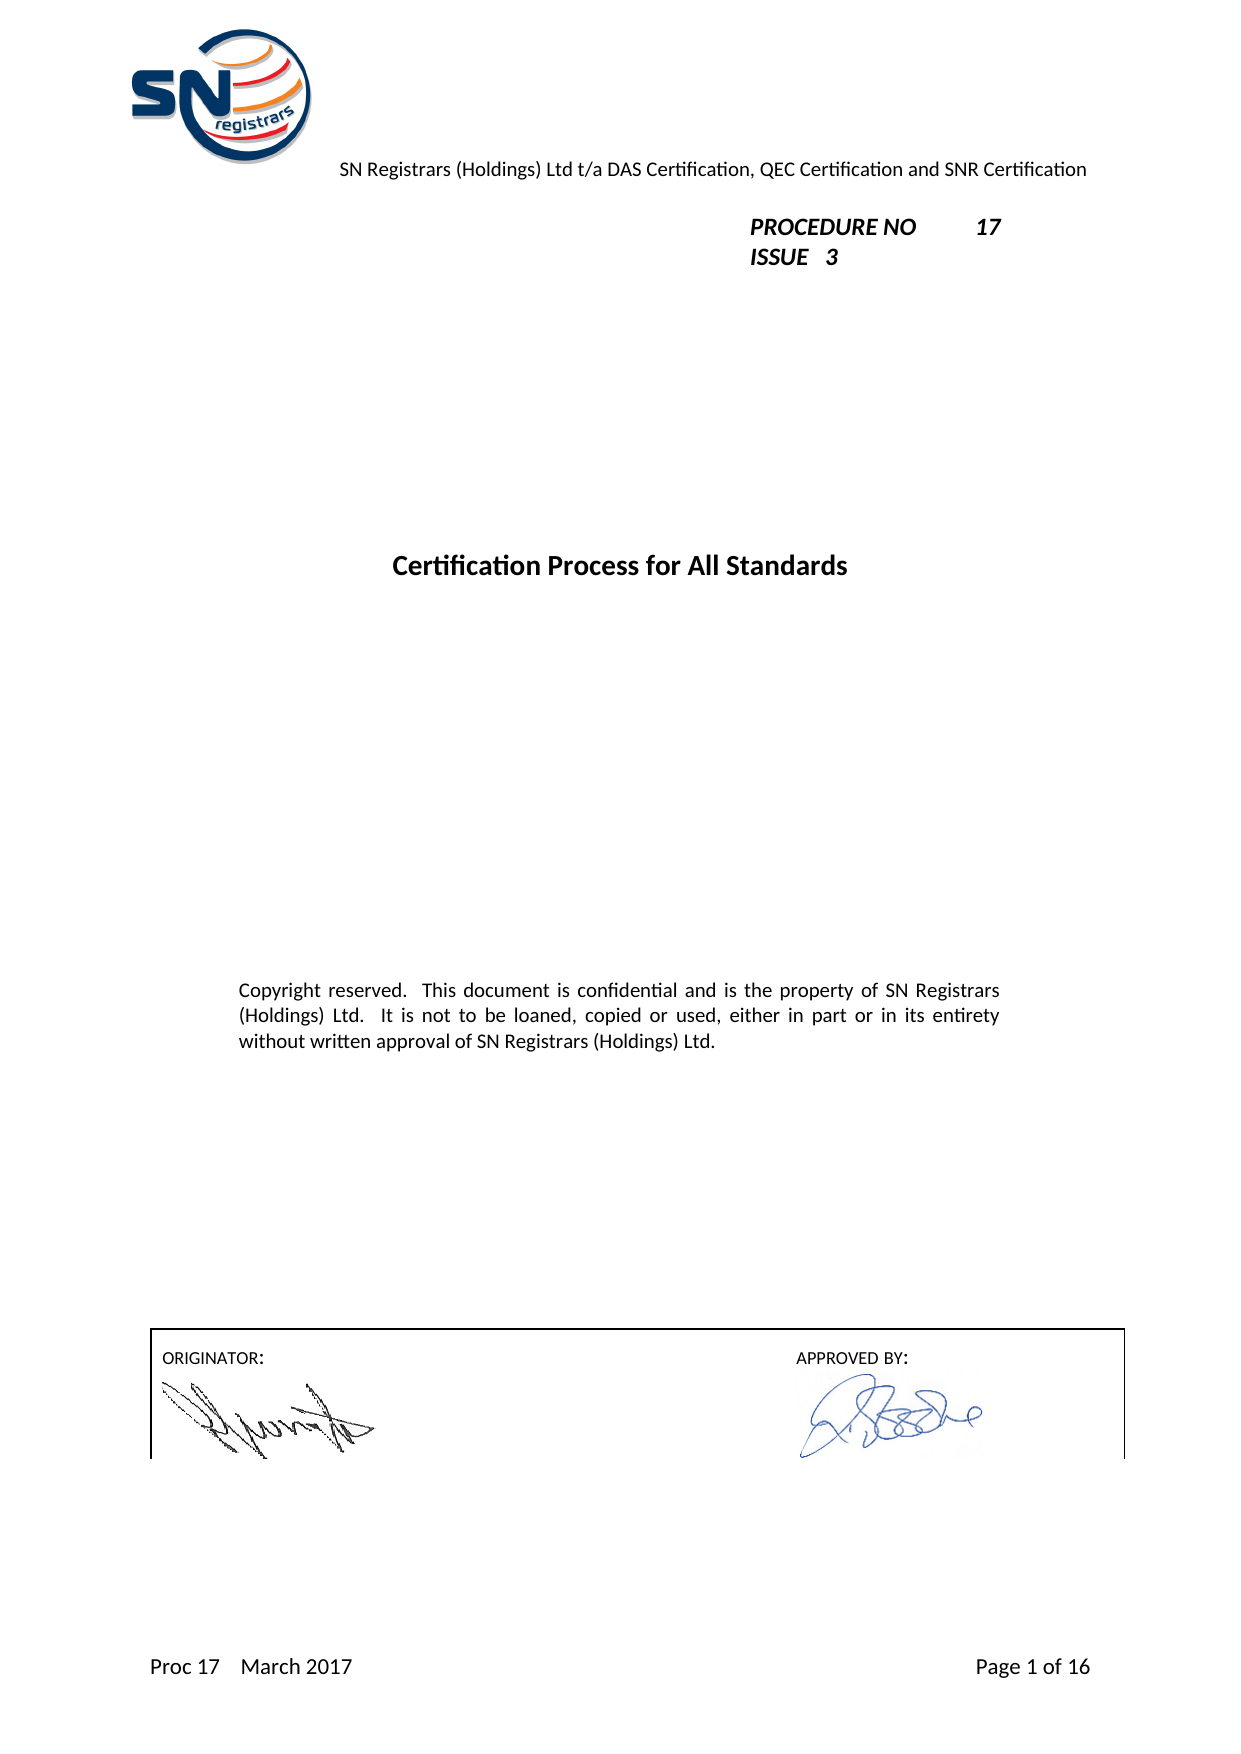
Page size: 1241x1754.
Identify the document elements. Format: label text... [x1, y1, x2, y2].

text prOCEDure No 17 Issue 3 [750, 211, 1090, 272]
picture [120, 20, 324, 173]
table_header approved by: [785, 1330, 1124, 1459]
text Certification Process for All Standards [150, 547, 1090, 582]
picture [162, 1382, 376, 1459]
table_header originator: [152, 1330, 785, 1459]
text Copyright reserved. This document is confidential and is the property of SN Registrars (Holdings) Ltd. It is not to be loaned, copied or used, either in part or in its entirety without written approval of SN Registrars (Holdings) Ltd. [239, 977, 1002, 1053]
